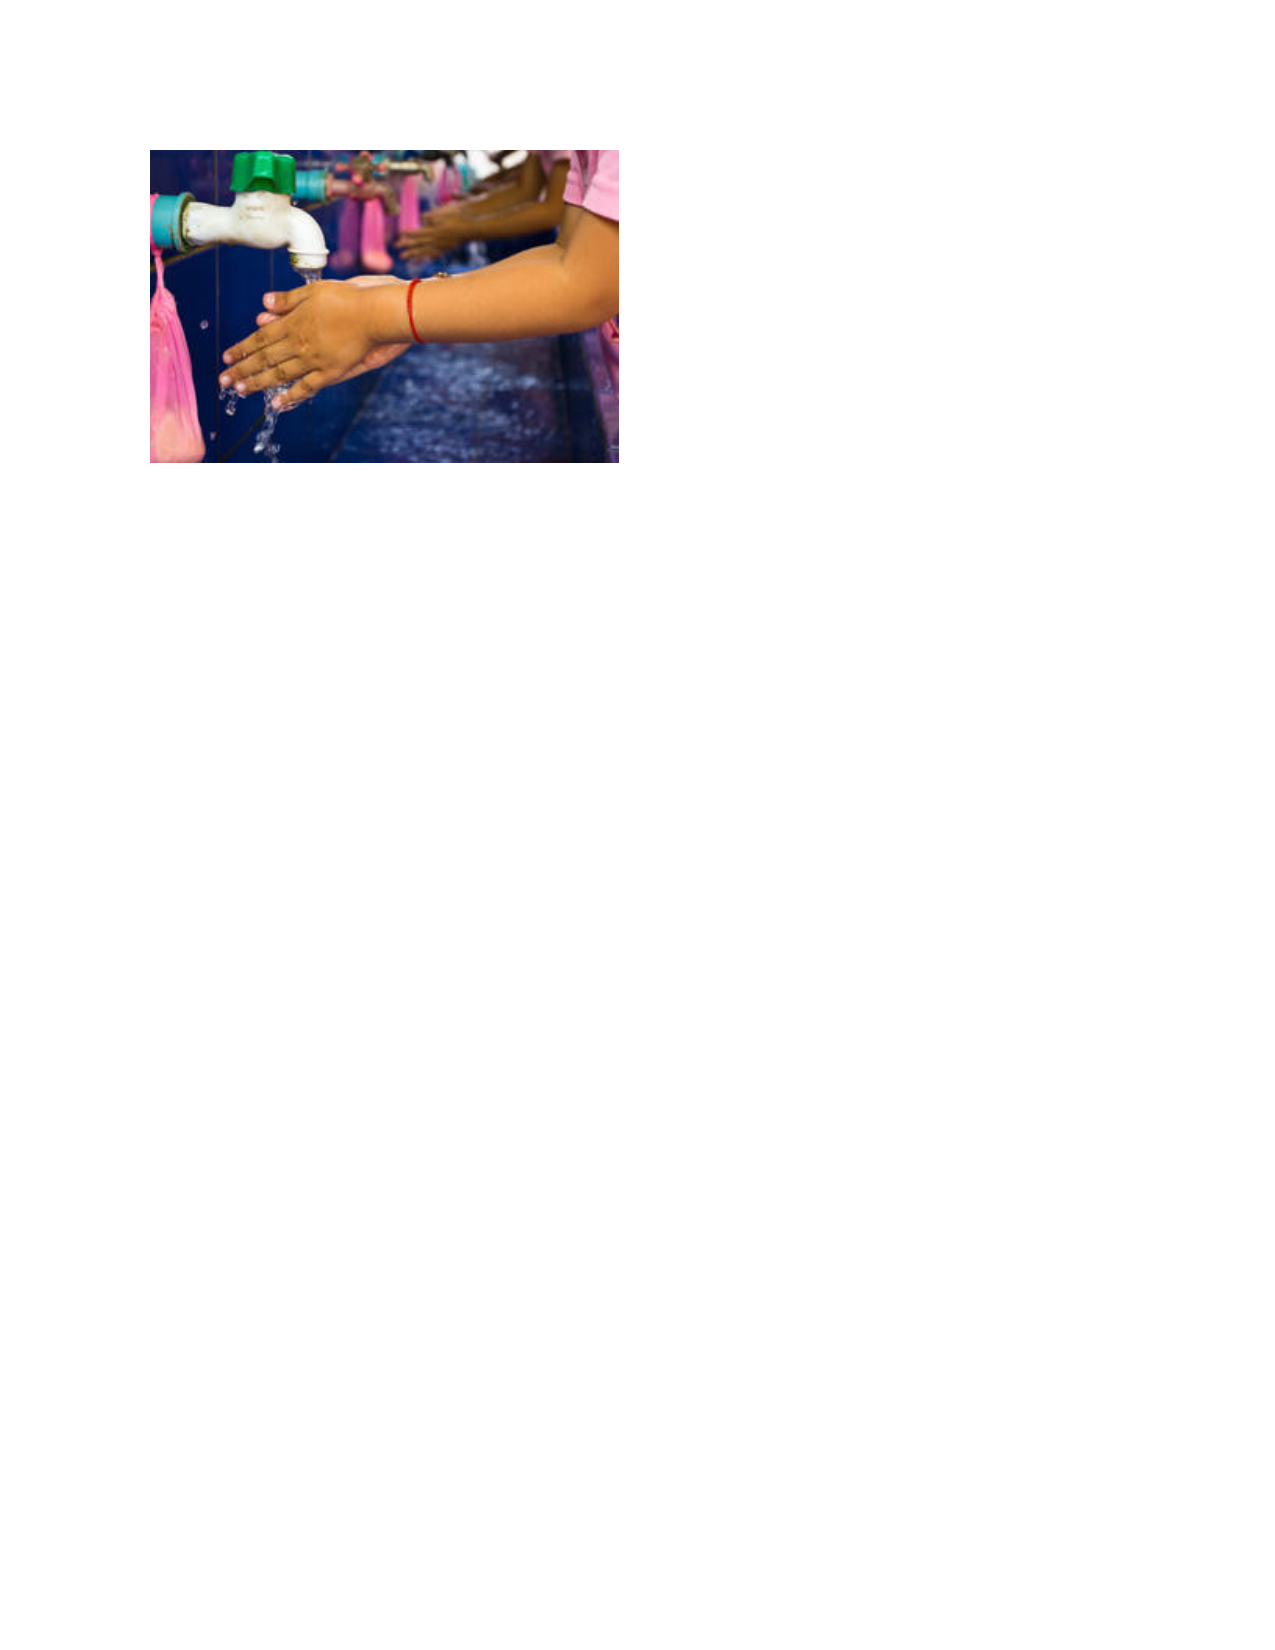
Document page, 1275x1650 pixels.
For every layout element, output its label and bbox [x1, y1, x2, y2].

picture [150, 150, 619, 463]
